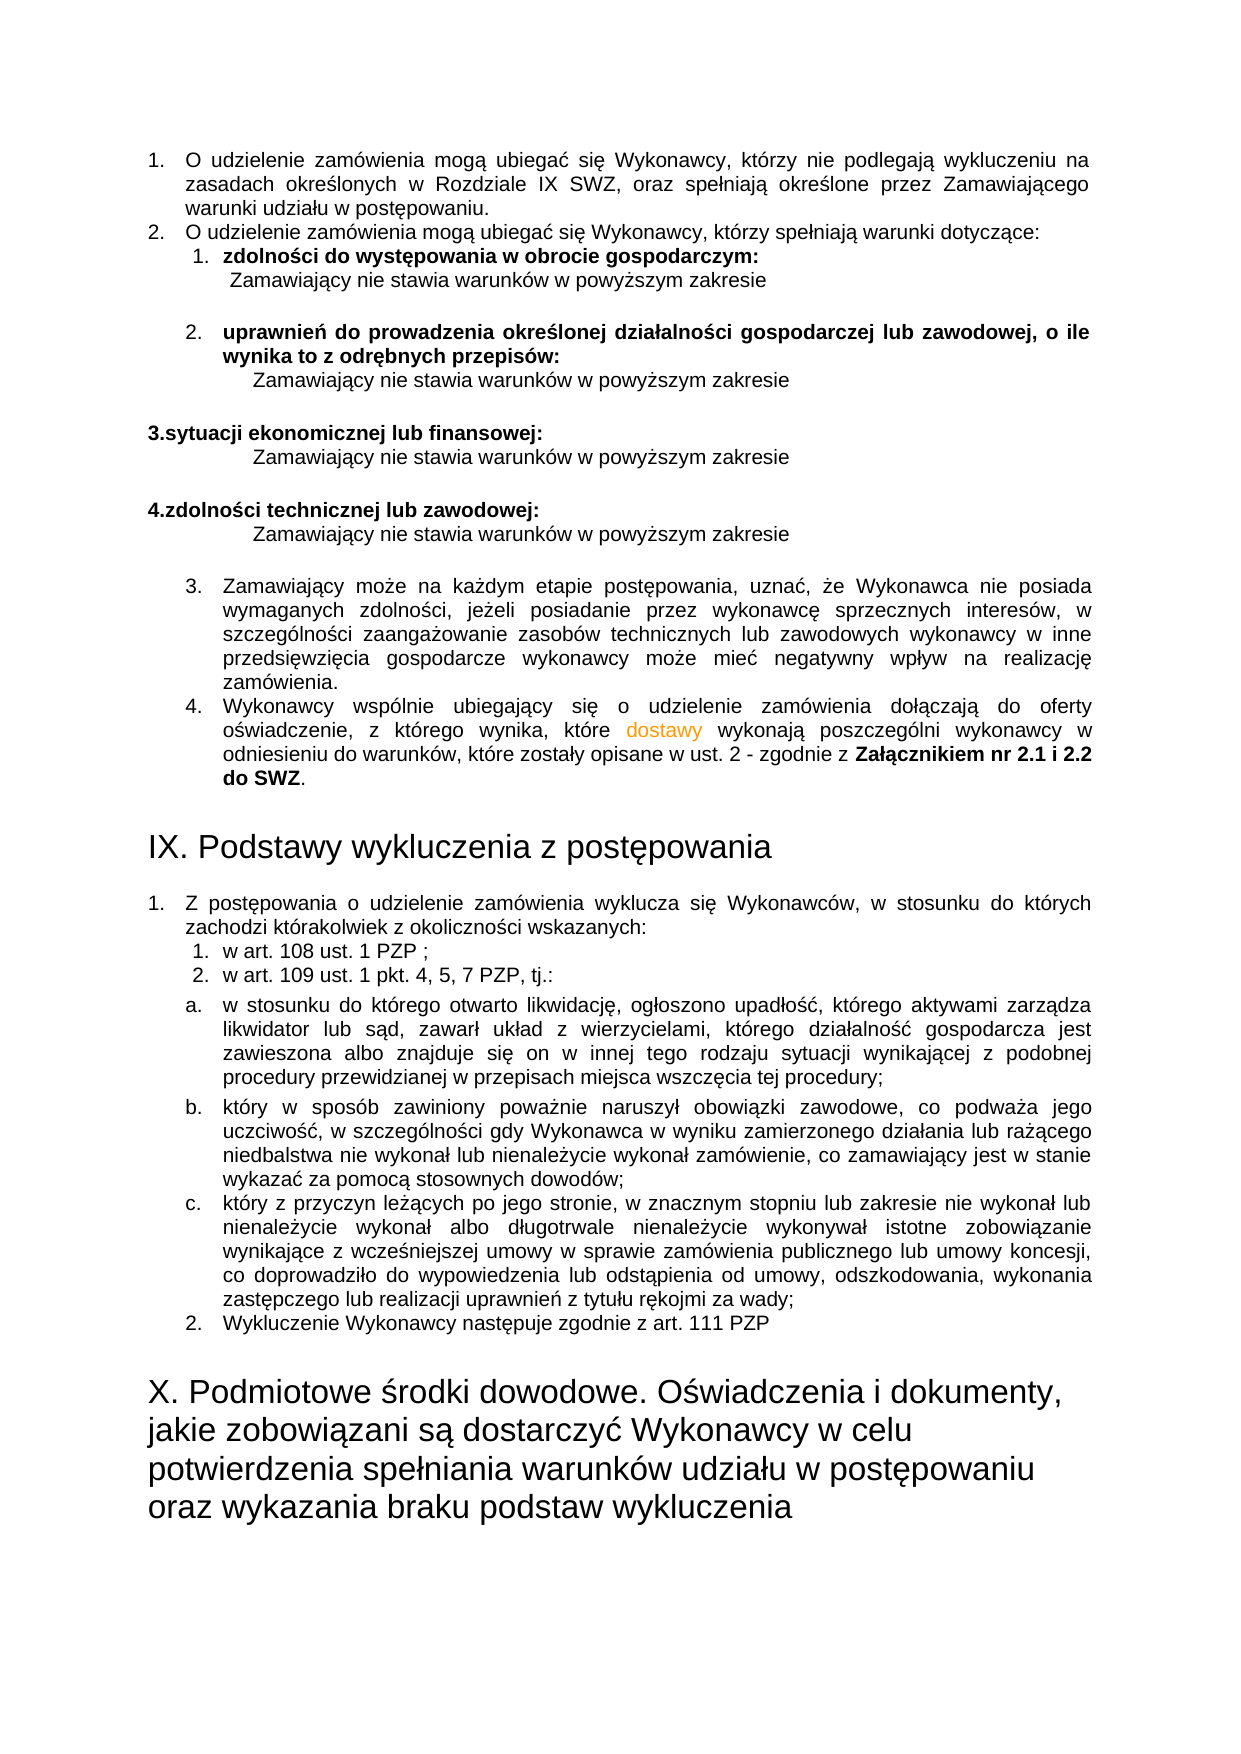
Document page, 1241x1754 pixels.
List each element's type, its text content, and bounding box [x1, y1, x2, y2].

list w stosunku do którego otwarto likwidację, ogłoszono upadłość, którego aktywami zarządza likwidator lub sąd, zawarł układ z wierzycielami, którego działalność gospodarcza jest zawieszona albo znajduje się on w innej tego rodzaju sytuacji wynikającej z podobnej procedury przewidzianej w przepisach miejsca wszczęcia tej procedury; [185, 993, 1093, 1088]
text IX. Podstawy wykluczenia z postępowania [148, 827, 1093, 866]
text X. Podmiotowe środki dowodowe. Oświadczenia i dokumenty, jakie zobowiązani są dostarczyć Wykonawcy w celu potwierdzenia spełniania warunków udziału w postępowaniu oraz wykazania braku podstaw wykluczenia [148, 1372, 1093, 1526]
list O udzielenie zamówienia mogą ubiegać się Wykonawcy, którzy nie podlegają wykluczeniu na zasadach określonych w Rozdziale IX SWZ, oraz spełniają określone przez Zamawiającego warunki udziału w postępowaniu. [148, 148, 1091, 219]
list w art. 108 ust. 1 PZP ; [192, 938, 1093, 962]
list Zamawiający może na każdym etapie postępowania, uznać, że Wykonawca nie posiada wymaganych zdolności, jeżeli posiadanie przez wykonawcę sprzecznych interesów, w szczególności zaangażowanie zasobów technicznych lub zawodowych wykonawcy w inne przedsięwzięcia gospodarcze wykonawcy może mieć negatywny wpływ na realizację zamówienia. [185, 574, 1093, 694]
text Zamawiający nie stawia warunków w powyższym zakresie [229, 267, 1091, 291]
list który z przyczyn leżących po jego stronie, w znacznym stopniu lub zakresie nie wykonał lub nienależycie wykonał albo długotrwale nienależycie wykonywał istotne zobowiązanie wynikające z wcześniejszej umowy w sprawie zamówienia publicznego lub umowy koncesji, co doprowadziło do wypowiedzenia lub odstąpienia od umowy, odszkodowania, wykonania zastępczego lub realizacji uprawnień z tytułu rękojmi za wady; [185, 1191, 1093, 1310]
text Zamawiający nie stawia warunków w powyższym zakresie [229, 521, 1091, 545]
text Zamawiający nie stawia warunków w powyższym zakresie [229, 368, 1091, 392]
text Zamawiający nie stawia warunków w powyższym zakresie [229, 445, 1091, 469]
list Wykonawcy wspólnie ubiegający się o udzielenie zamówienia dołączają do oferty oświadczenie, z którego wynika, które dostawy wykonają poszczególni wykonawcy w odniesieniu do warunków, które zostały opisane w ust. 2 - zgodnie z Załącznikiem nr 2.1 i 2.2 do SWZ. [185, 694, 1093, 790]
list który w sposób zawiniony poważnie naruszył obowiązki zawodowe, co podważa jego uczciwość, w szczególności gdy Wykonawca w wyniku zamierzonego działania lub rażącego niedbalstwa nie wykonał lub nienależycie wykonał zamówienie, co zamawiający jest w stanie wykazać za pomocą stosownych dowodów; [185, 1095, 1093, 1191]
text 3.sytuacji ekonomicznej lub finansowej: [148, 421, 1091, 445]
text 4.zdolności technicznej lub zawodowej: [148, 497, 1091, 521]
list zdolności do występowania w obrocie gospodarczym: [192, 243, 1091, 267]
list Z postępowania o udzielenie zamówienia wyklucza się Wykonawców, w stosunku do których zachodzi którakolwiek z okoliczności wskazanych: [148, 891, 1093, 938]
list Wykluczenie Wykonawcy następuje zgodnie z art. 111 PZP [185, 1310, 1093, 1334]
list uprawnień do prowadzenia określonej działalności gospodarczej lub zawodowej, o ile wynika to z odrębnych przepisów: [185, 320, 1091, 368]
list O udzielenie zamówienia mogą ubiegać się Wykonawcy, którzy spełniają warunki dotyczące: [148, 219, 1091, 243]
list w art. 109 ust. 1 pkt. 4, 5, 7 PZP, tj.: [192, 962, 1093, 986]
